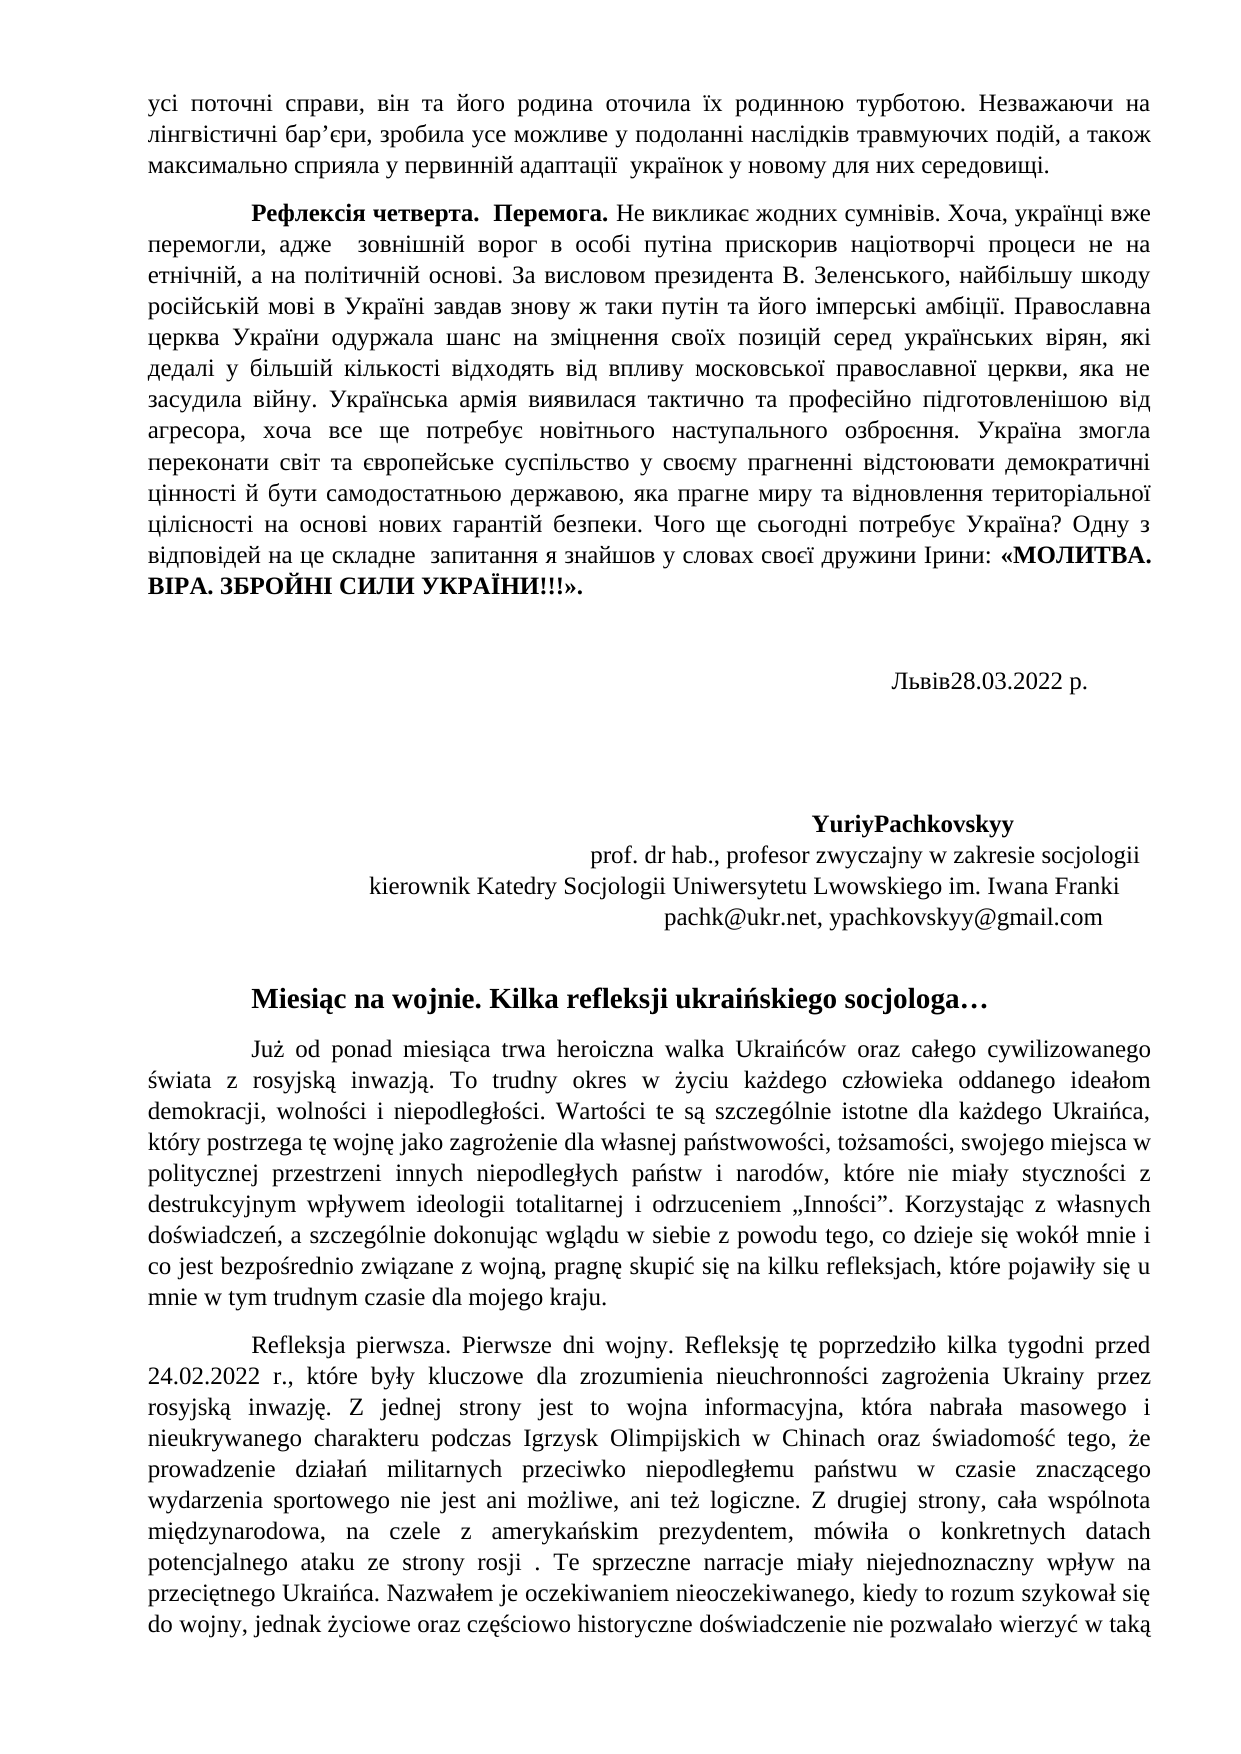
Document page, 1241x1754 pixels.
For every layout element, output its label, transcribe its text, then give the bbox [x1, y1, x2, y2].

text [148, 1330, 1152, 1638]
text kierownik Katedry Socjologii Uniwersytetu Lwowskiego im. Iwana Franki [339, 871, 1152, 900]
text Львів28.03.2022 р. [148, 666, 1152, 695]
text YuriyPachkovskyy [708, 809, 1152, 838]
text prof. dr hab., profesor zwyczajny w zakresie socjologii [487, 840, 1152, 869]
text Już od ponad miesiąca trwa heroiczna walka Ukraińców oraz całego cywilizowanego świata z rosyjską inwazją. To trudny okres w życiu każdego człowieka oddanego ideałom demokracji, wolności i niepodległości. Wartości te są szczególnie istotne dla każdego Ukraińca, który postrzega tę wojnę jako zagrożenie dla własnej państwowości, tożsamości, swojego miejsca w politycznej przestrzeni innych niepodległych państw i narodów, które nie miały styczności z destrukcyjnym wpływem ideologii totalitarnej i odrzuceniem „Inności”. Korzystając z własnych doświadczeń, a szczególnie dokonując wglądu w siebie z powodu tego, co dzieje się wokół mnie i co jest bezpośrednio związane z wojną, pragnę skupić się na kilku refleksjach, które pojawiły się u mnie w tym trudnym czasie dla mojego kraju. [148, 1034, 1152, 1311]
text Miesiąc na wojnie. Kilka refleksji ukraińskiego socjologa… [148, 981, 1152, 1015]
text Рефлексія четверта. Перемога. Не викликає жодних сумнівів. Хоча, українці вже перемогли, адже зовнішній ворог в особі путіна прискорив націотворчі процеси не на етнічній, а на політичній основі. За висловом президента В. Зеленського, найбільшу шкоду російській мові в Україні завдав знову ж таки путін та його імперські амбіції. Православна церква України одуржала шанс на зміцнення своїх позицій серед українських вірян, які дедалі у більшій кількості відходять від впливу московської православної церкви, яка не засудила війну. Українська армія виявилася тактично та професійно підготовленішою від агресора, хоча все ще потребує новітнього наступального озброєння. Україна змогла переконати світ та європейське суспільство у своєму прагненні відстоювати демократичні цінності й бути самодостатньою державою, яка прагне миру та відновлення територіальної цілісності на основі нових гарантій безпеки. Чого ще сьогодні потребує Україна? Одну з відповідей на це складне запитання я знайшов у словах своєї дружини Ірини: «МОЛИТВА. ВІРА. ЗБРОЙНІ СИЛИ УКРАЇНИ!!!». [148, 198, 1152, 599]
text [148, 88, 1152, 179]
text pachk@ukr.net, ypachkovskyy@gmail.com [560, 902, 1152, 931]
